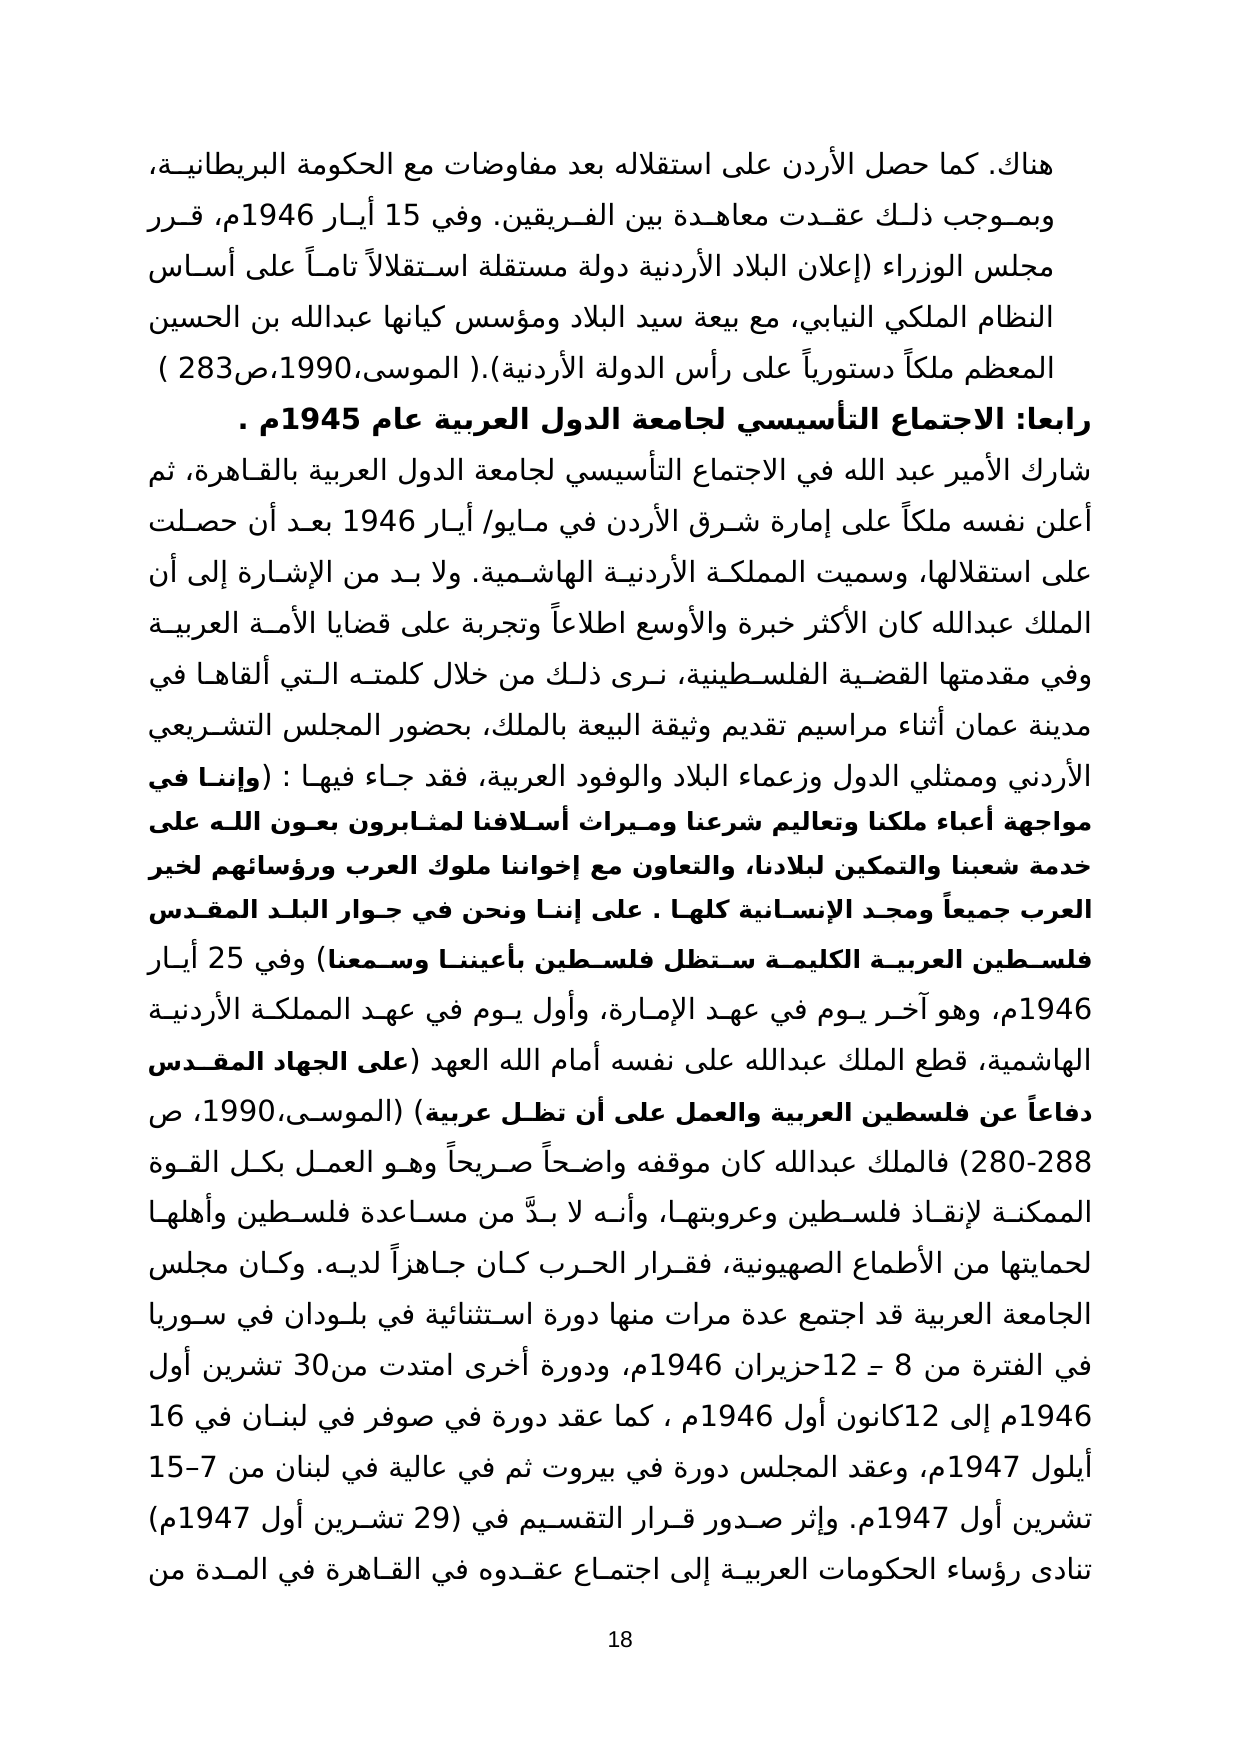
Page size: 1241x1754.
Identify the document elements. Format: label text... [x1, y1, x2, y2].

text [148, 148, 1055, 385]
text رابعا: الاجتماع التأسيسي لجامعة الدول العربية عام 1945م . [148, 402, 1092, 436]
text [148, 453, 1092, 1586]
